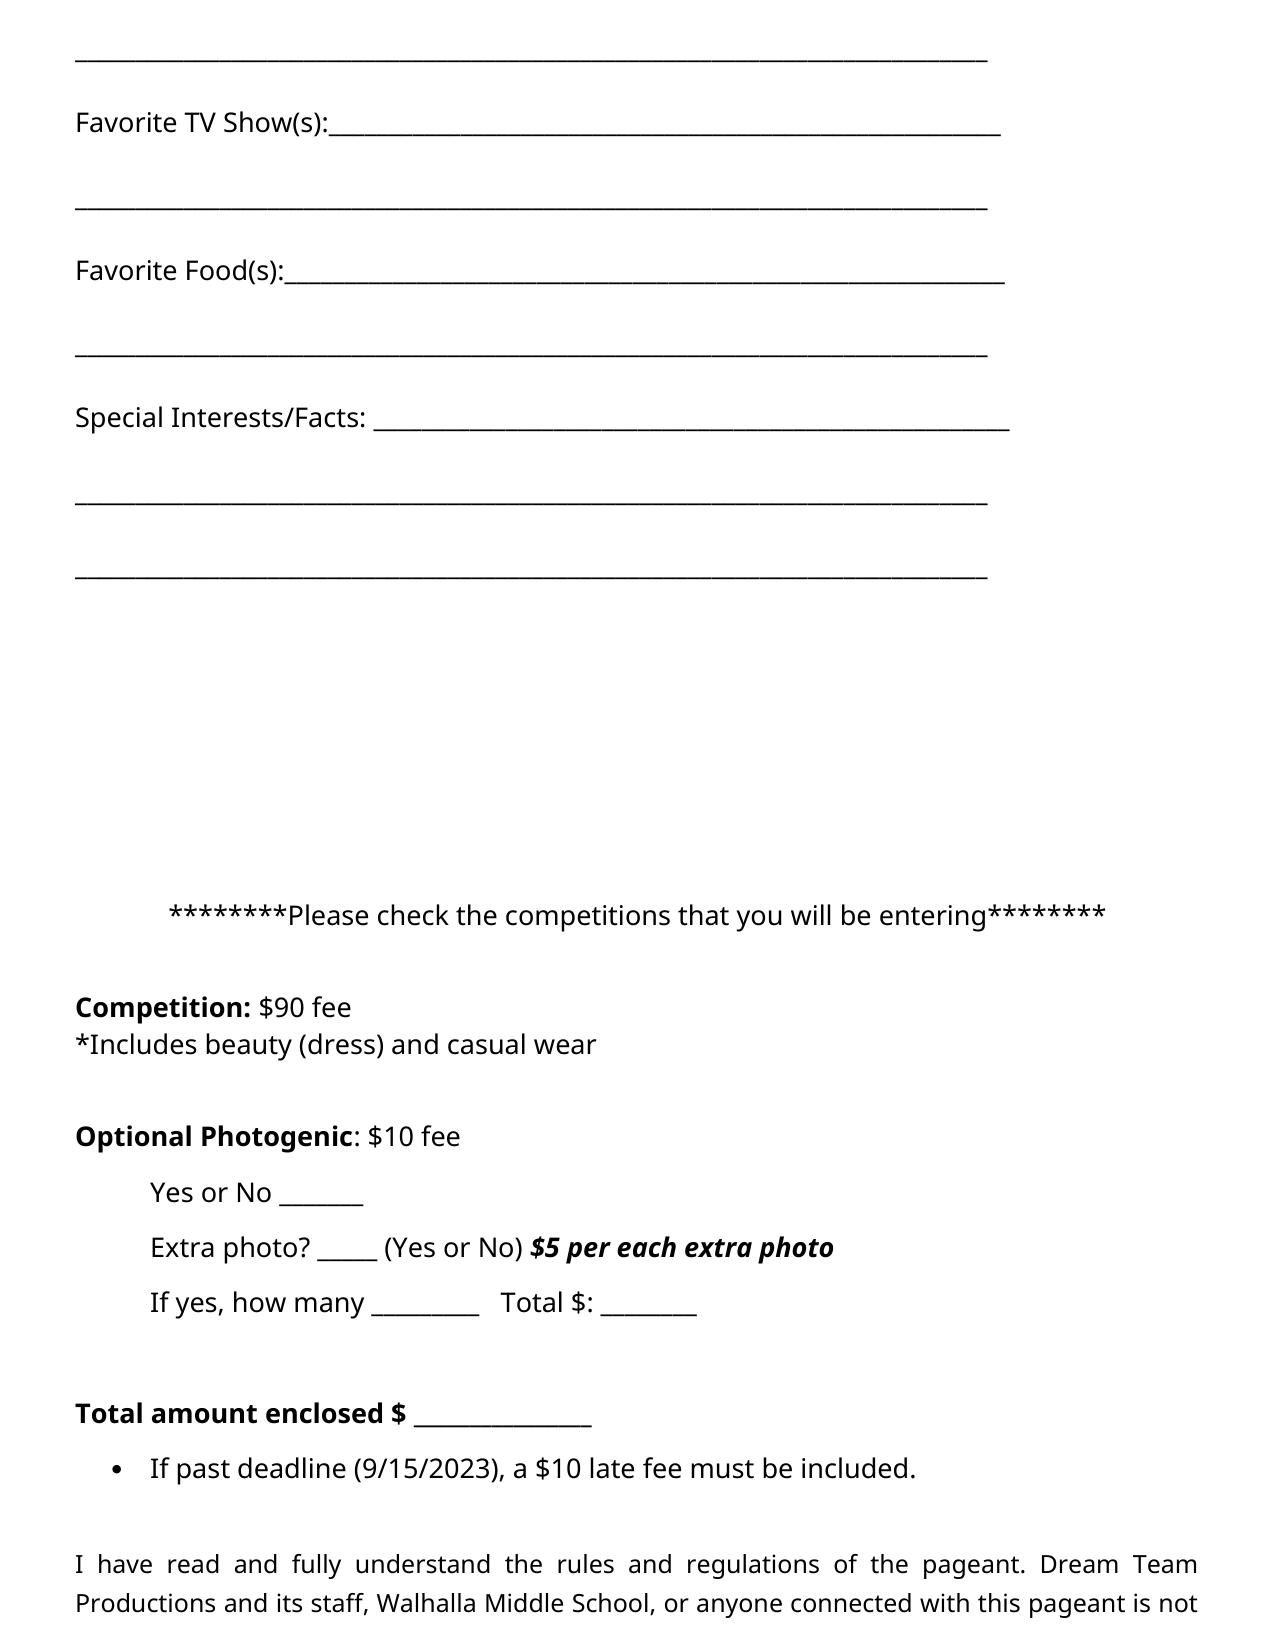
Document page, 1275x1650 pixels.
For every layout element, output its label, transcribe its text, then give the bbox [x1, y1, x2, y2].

list If past deadline (9/15/2023), a $10 late fee must be included. [112, 1450, 1200, 1487]
text Favorite TV Show(s):________________________________________________________ [75, 104, 1200, 141]
text Favorite Food(s):____________________________________________________________ [75, 251, 1200, 288]
text *Includes beauty (dress) and casual wear [75, 1026, 1200, 1062]
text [75, 1547, 1200, 1620]
text ********Please check the competitions that you will be entering******** [75, 897, 1200, 933]
text Total amount enclosed $ ________________ [75, 1394, 1200, 1431]
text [75, 30, 1200, 67]
text If yes, how many _________ Total $: ________ [75, 1284, 1200, 1321]
text Special Interests/Facts: _____________________________________________________ [75, 399, 1200, 436]
text ____________________________________________________________________________ [75, 325, 1200, 362]
text ____________________________________________________________________________ [75, 472, 1200, 509]
text ____________________________________________________________________________ [75, 546, 1200, 583]
text Competition: $90 fee [75, 989, 1200, 1026]
text Optional Photogenic: $10 fee [75, 1118, 1200, 1155]
text Yes or No _______ [75, 1173, 1200, 1210]
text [75, 177, 1200, 214]
text Extra photo? _____ (Yes or No) $5 per each extra photo [75, 1228, 1200, 1265]
